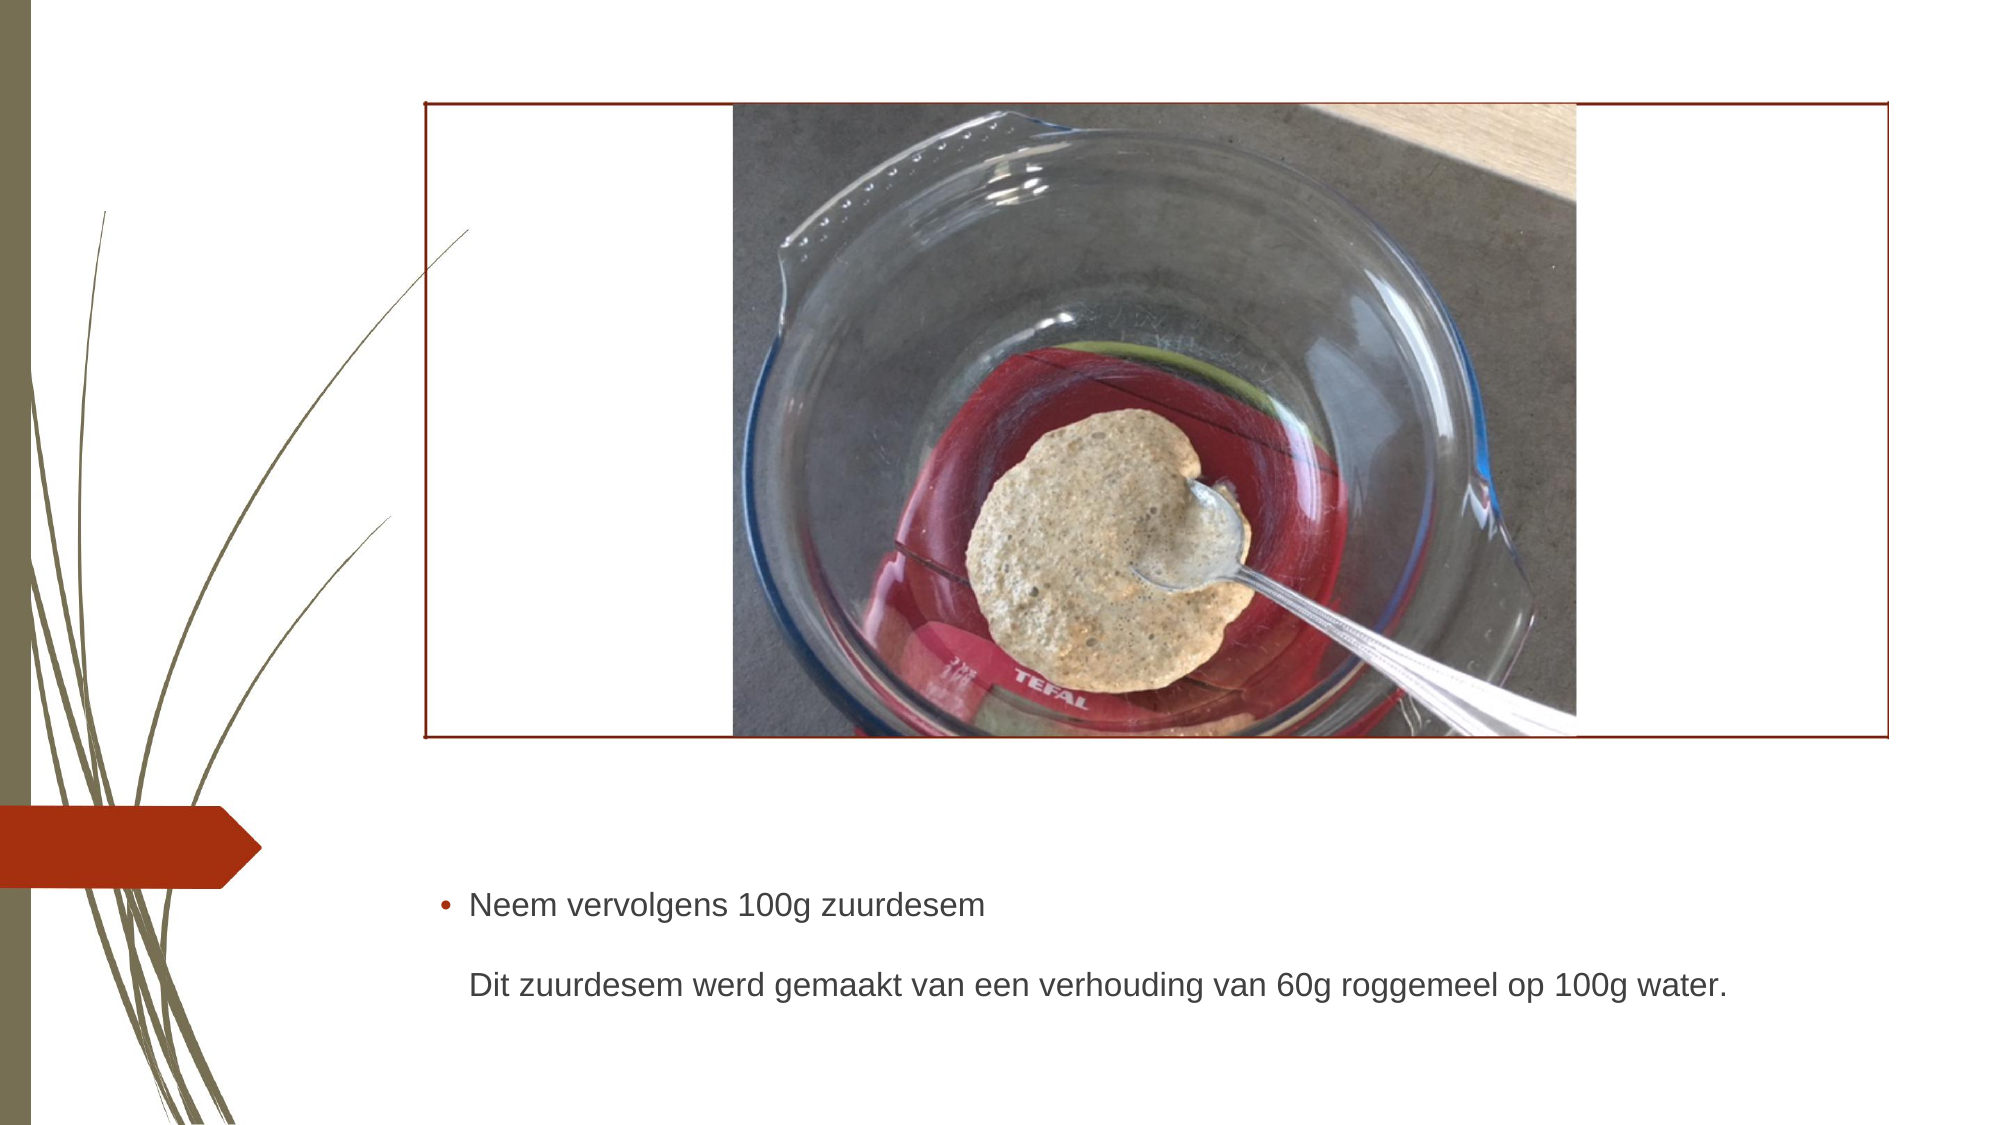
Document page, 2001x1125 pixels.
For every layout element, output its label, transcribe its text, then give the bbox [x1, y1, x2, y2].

picture [0, 0, 1889, 1125]
text Dit zuurdesem werd gemaakt van een verhouding van 60g roggemeel op 100g water. [469, 965, 1860, 1004]
list Neem vervolgens 100g zuurdesem [440, 885, 1860, 924]
